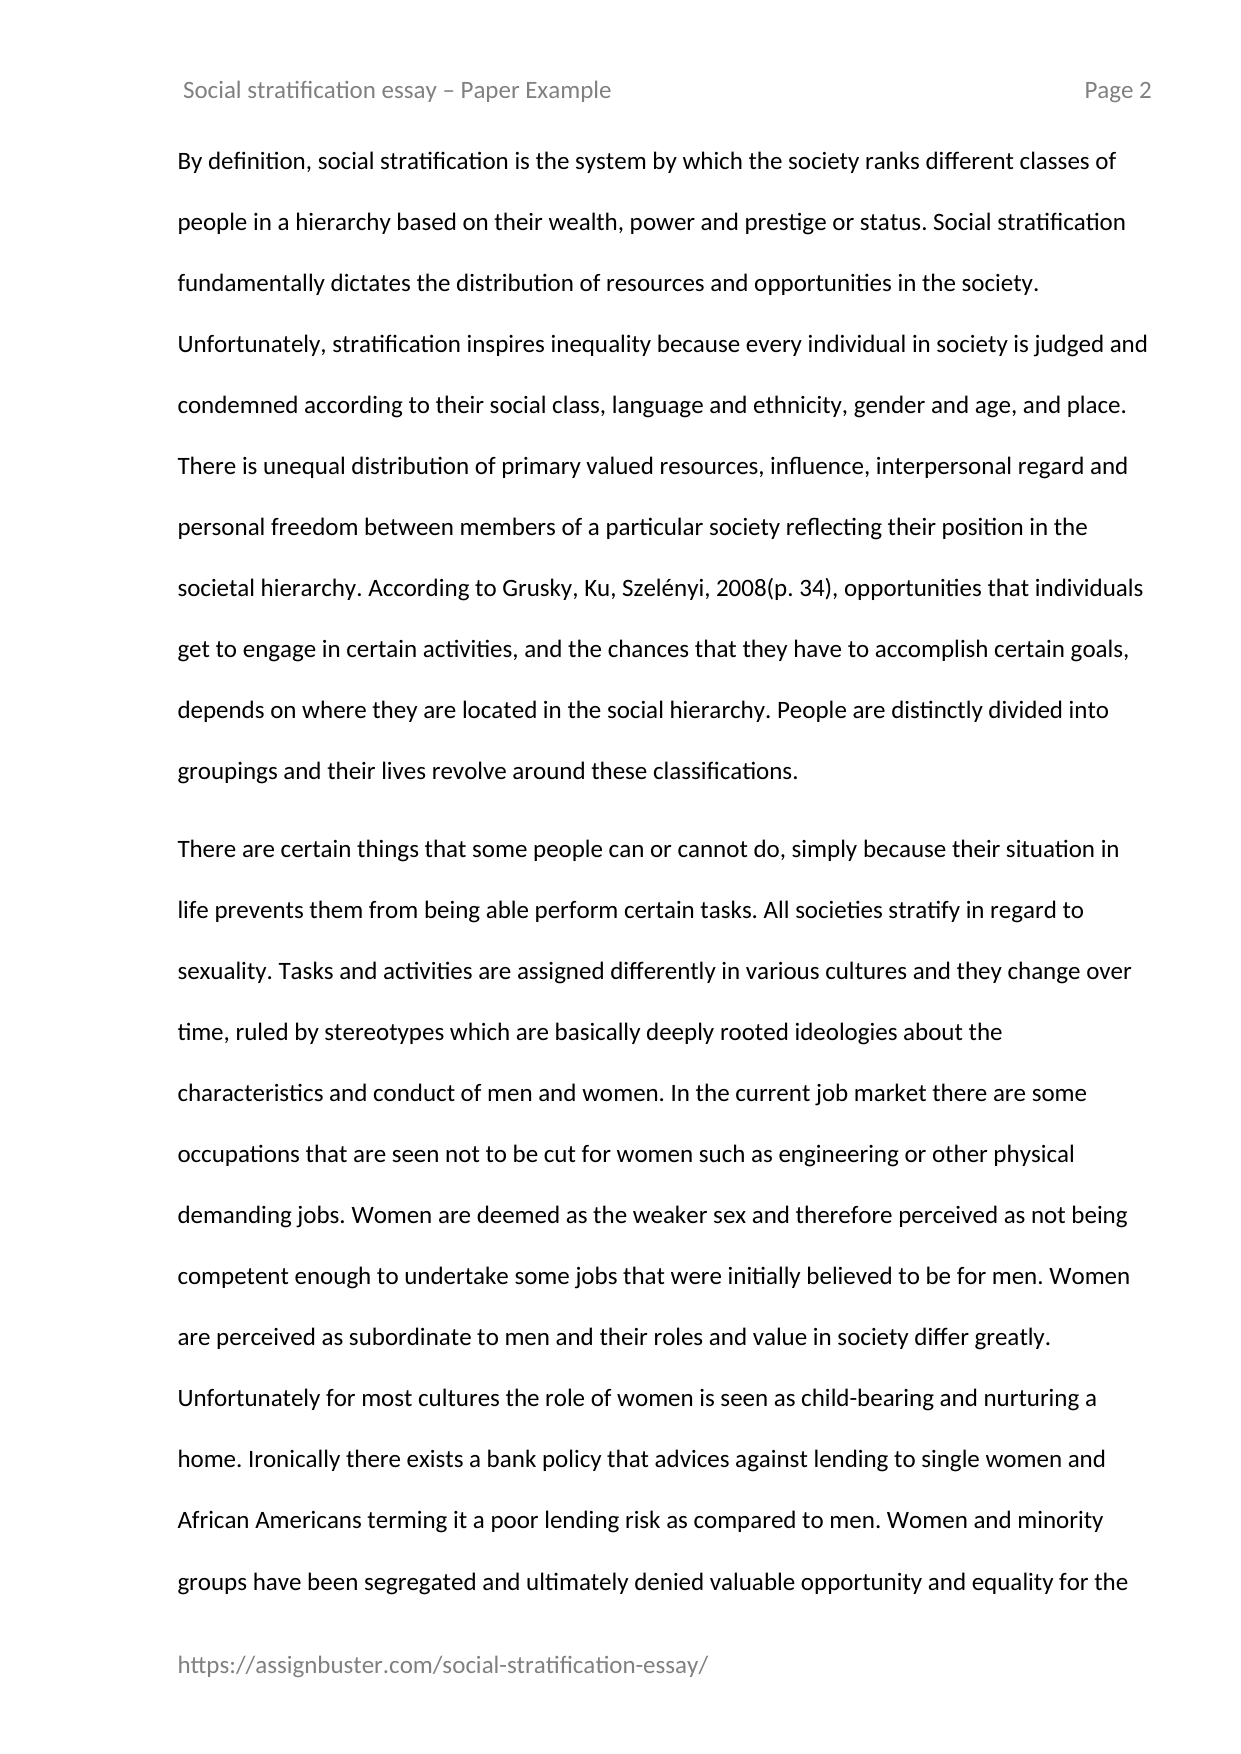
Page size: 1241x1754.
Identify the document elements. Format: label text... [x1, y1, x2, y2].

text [177, 833, 1152, 1596]
text By definition, social stratification is the system by which the society ranks different classes of people in a hierarchy based on their wealth, power and prestige or status. Social stratification fundamentally dictates the distribution of resources and opportunities in the society. Unfortunately, stratification inspires inequality because every individual in society is judged and condemned according to their social class, language and ethnicity, gender and age, and place. There is unequal distribution of primary valued resources, influence, interpersonal regard and personal freedom between members of a particular society reflecting their position in the societal hierarchy. According to Grusky, Ku, Szelényi, 2008(p. 34), opportunities that individuals get to engage in certain activities, and the chances that they have to accomplish certain goals, depends on where they are located in the social hierarchy. People are distinctly divided into groupings and their lives revolve around these classifications. [177, 145, 1152, 786]
